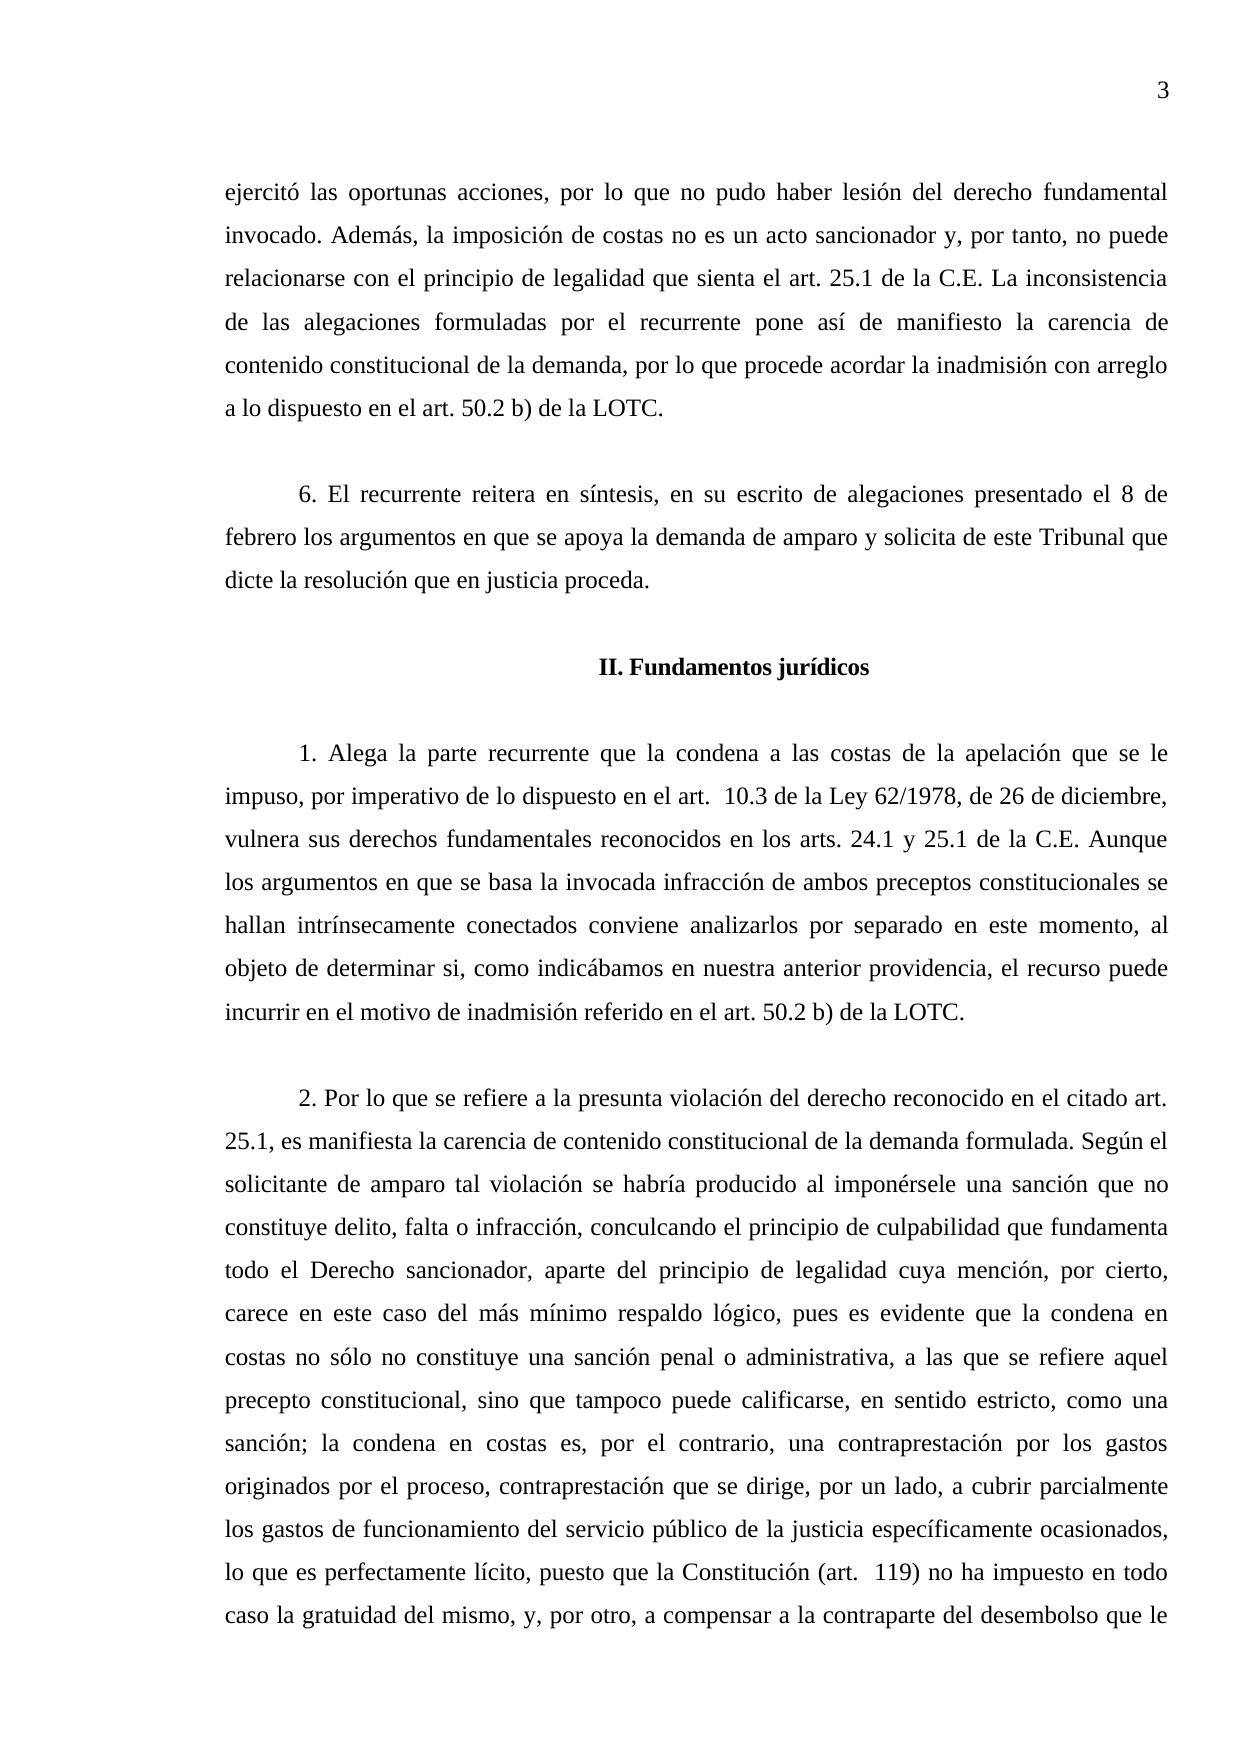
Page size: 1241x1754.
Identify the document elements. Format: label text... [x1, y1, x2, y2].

text 1. Alega la parte recurrente que la condena a las costas de la apelación que se le impuso, por imperativo de lo dispuesto en el art. 10.3 de la Ley 62/1978, de 26 de diciembre, vulnera sus derechos fundamentales reconocidos en los arts. 24.1 y 25.1 de la C.E. Aunque los argumentos en que se basa la invocada infracción de ambos preceptos constitucionales se hallan intrínsecamente conectados conviene analizarlos por separado en este momento, al objeto de determinar si, como indicábamos en nuestra anterior providencia, el recurso puede incurrir en el motivo de inadmisión referido en el art. 50.2 b) de la LOTC. [224, 738, 1169, 1025]
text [224, 177, 1169, 422]
text 6. El recurrente reitera en síntesis, en su escrito de alegaciones presentado el 8 de febrero los argumentos en que se apoya la demanda de amparo y solicita de este Tribunal que dicte la resolución que en justicia proceda. [224, 479, 1169, 594]
subtitle II. Fundamentos jurídicos [224, 652, 1169, 680]
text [224, 1083, 1169, 1629]
